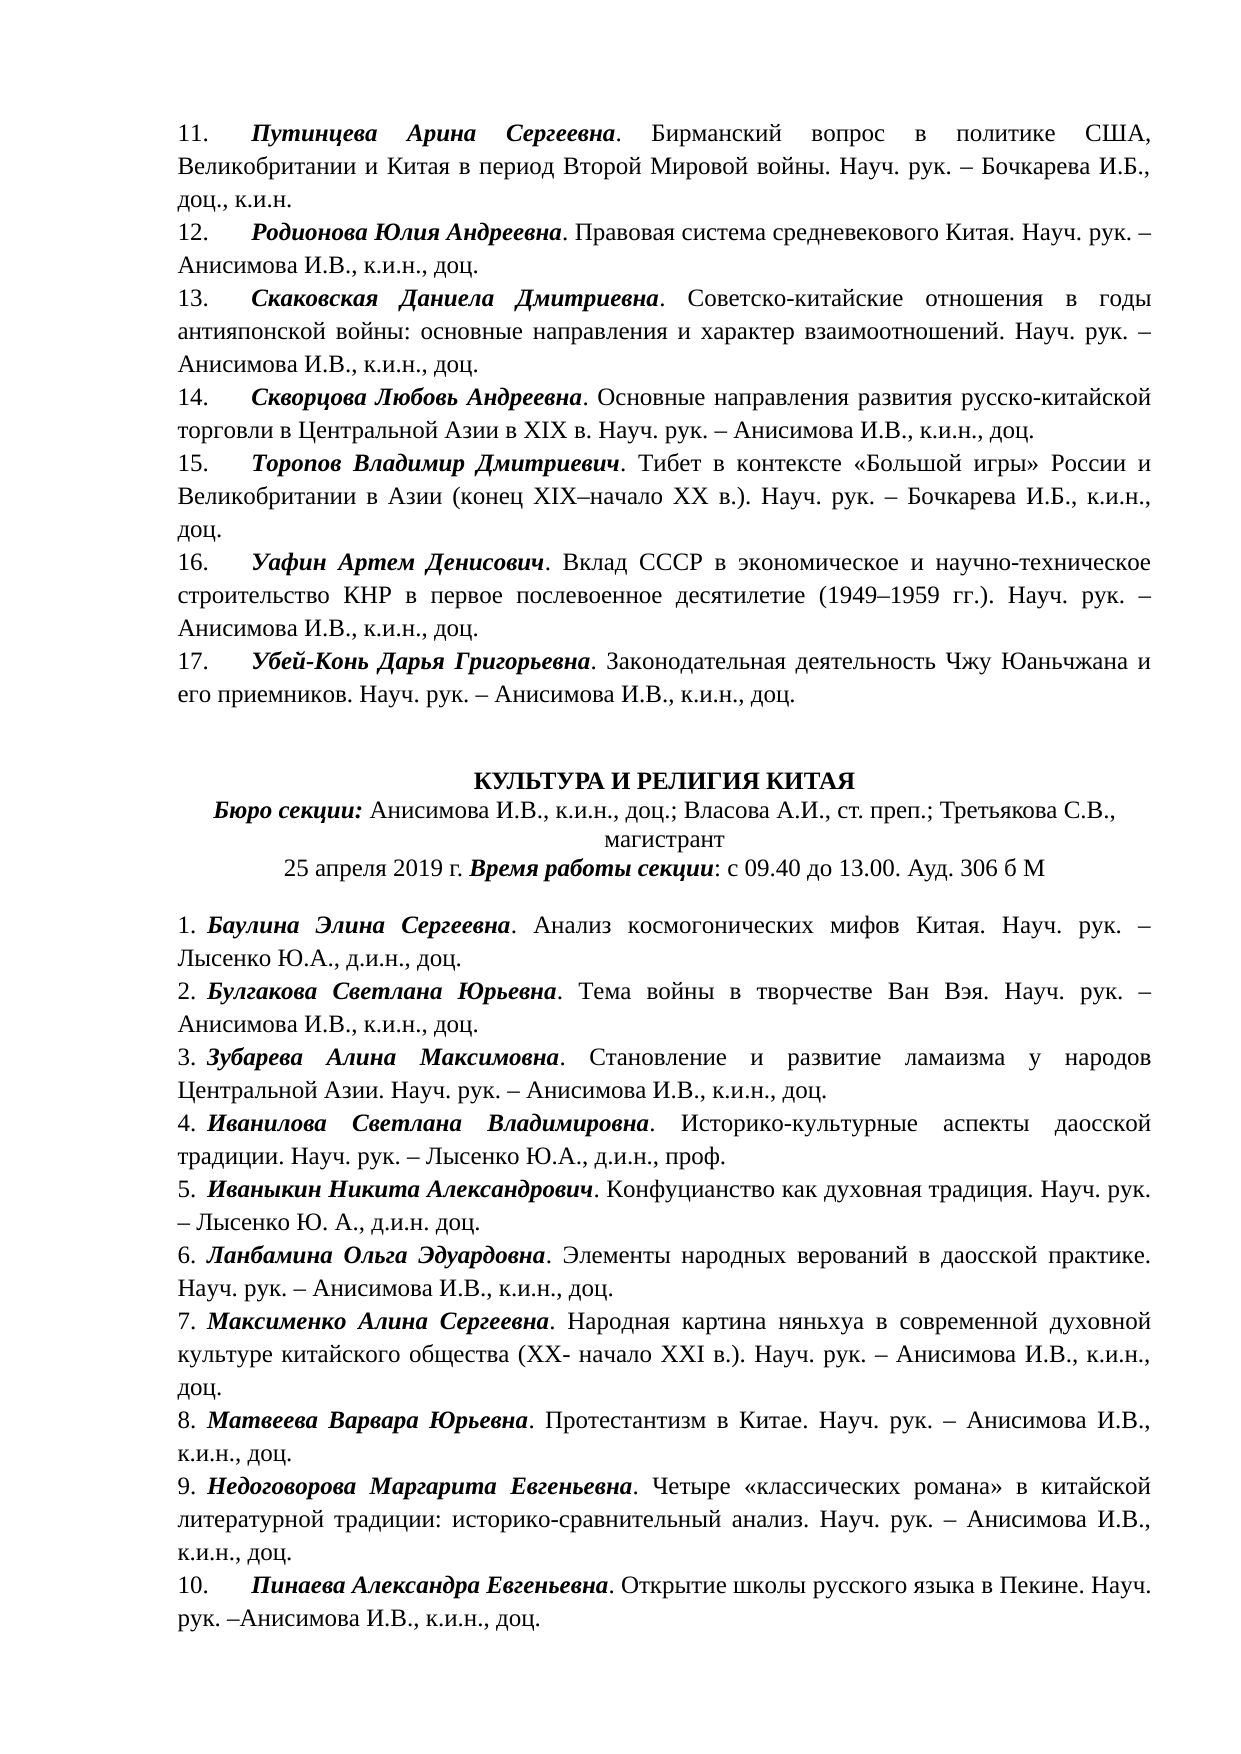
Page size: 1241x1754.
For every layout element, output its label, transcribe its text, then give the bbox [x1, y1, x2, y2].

list Скаковская Даниела Дмитриевна. Советско-китайские отношения в годы антияпонской войны: основные направления и характер взаимоотношений. Науч. рук. – Анисимова И.В., к.и.н., доц. [177, 283, 1152, 378]
text Бюро секции: Анисимова И.В., к.и.н., доц.; Власова А.И., ст. преп.; Третьякова C.В., магистрант [177, 795, 1152, 853]
list Иванилова Светлана Владимировна. Историко-культурные аспекты даосской традиции. Науч. рук. – Лысенко Ю.А., д.и.н., проф. [177, 1108, 1152, 1170]
text 25 апреля 2019 г. Время работы секции: с 09.40 до 13.00. Ауд. 306 б М [177, 853, 1152, 881]
list Торопов Владимир Дмитриевич. Тибет в контексте «Большой игры» России и Великобритании в Азии (конец XIX–начало XX в.). Науч. рук. – Бочкарева И.Б., к.и.н., доц. [177, 448, 1152, 543]
text КУЛЬТУРА И РЕЛИГИЯ КИТАЯ [177, 766, 1152, 795]
list Матвеева Варвара Юрьевна. Протестантизм в Китае. Науч. рук. – Анисимова И.В., к.и.н., доц. [177, 1405, 1152, 1467]
list Иваныкин Никита Александрович. Конфуцианство как духовная традиция. Науч. рук. – Лысенко Ю. А., д.и.н. доц. [177, 1174, 1152, 1236]
list Пинаева Александра Евгеньевна. Открытие школы русского языка в Пекине. Науч. рук. –Анисимова И.В., к.и.н., доц. [177, 1571, 1152, 1632]
list Максименко Алина Сергеевна. Народная картина няньхуа в современной духовной культуре китайского общества (XX- начало XXI в.). Науч. рук. – Анисимова И.В., к.и.н., доц. [177, 1306, 1152, 1401]
list Недоговорова Маргарита Евгеньевна. Четыре «классических романа» в китайской литературной традиции: историко-сравнительный анализ. Науч. рук. – Анисимова И.В., к.и.н., доц. [177, 1471, 1152, 1566]
list Баулина Элина Сергеевна. Анализ космогонических мифов Китая. Науч. рук. – Лысенко Ю.А., д.и.н., доц. [177, 910, 1152, 972]
list Родионова Юлия Андреевна. Правовая система средневекового Китая. Науч. рук. – Анисимова И.В., к.и.н., доц. [177, 217, 1152, 279]
list Путинцева Арина Сергеевна. Бирманский вопрос в политике США, Великобритании и Китая в период Второй Мировой войны. Науч. рук. – Бочкарева И.Б., доц., к.и.н. [177, 118, 1152, 213]
list Зубарева Алина Максимовна. Становление и развитие ламаизма у народов Центральной Азии. Науч. рук. – Анисимова И.В., к.и.н., доц. [177, 1042, 1152, 1104]
list Убей-Конь Дарья Григорьевна. Законодательная деятельность Чжу Юаньчжана и его приемников. Науч. рук. – Анисимова И.В., к.и.н., доц. [177, 646, 1152, 708]
list Ланбамина Ольга Эдуардовна. Элементы народных верований в даосской практике. Науч. рук. – Анисимова И.В., к.и.н., доц. [177, 1240, 1152, 1302]
list Уафин Артем Денисович. Вклад СССР в экономическое и научно-техническое строительство КНР в первое послевоенное десятилетие (1949–1959 гг.). Науч. рук. – Анисимова И.В., к.и.н., доц. [177, 547, 1152, 642]
list Скворцова Любовь Андреевна. Основные направления развития русско-китайской торговли в Центральной Азии в XIX в. Науч. рук. – Анисимова И.В., к.и.н., доц. [177, 382, 1152, 444]
list Булгакова Светлана Юрьевна. Тема войны в творчестве Ван Вэя. Науч. рук. – Анисимова И.В., к.и.н., доц. [177, 976, 1152, 1038]
